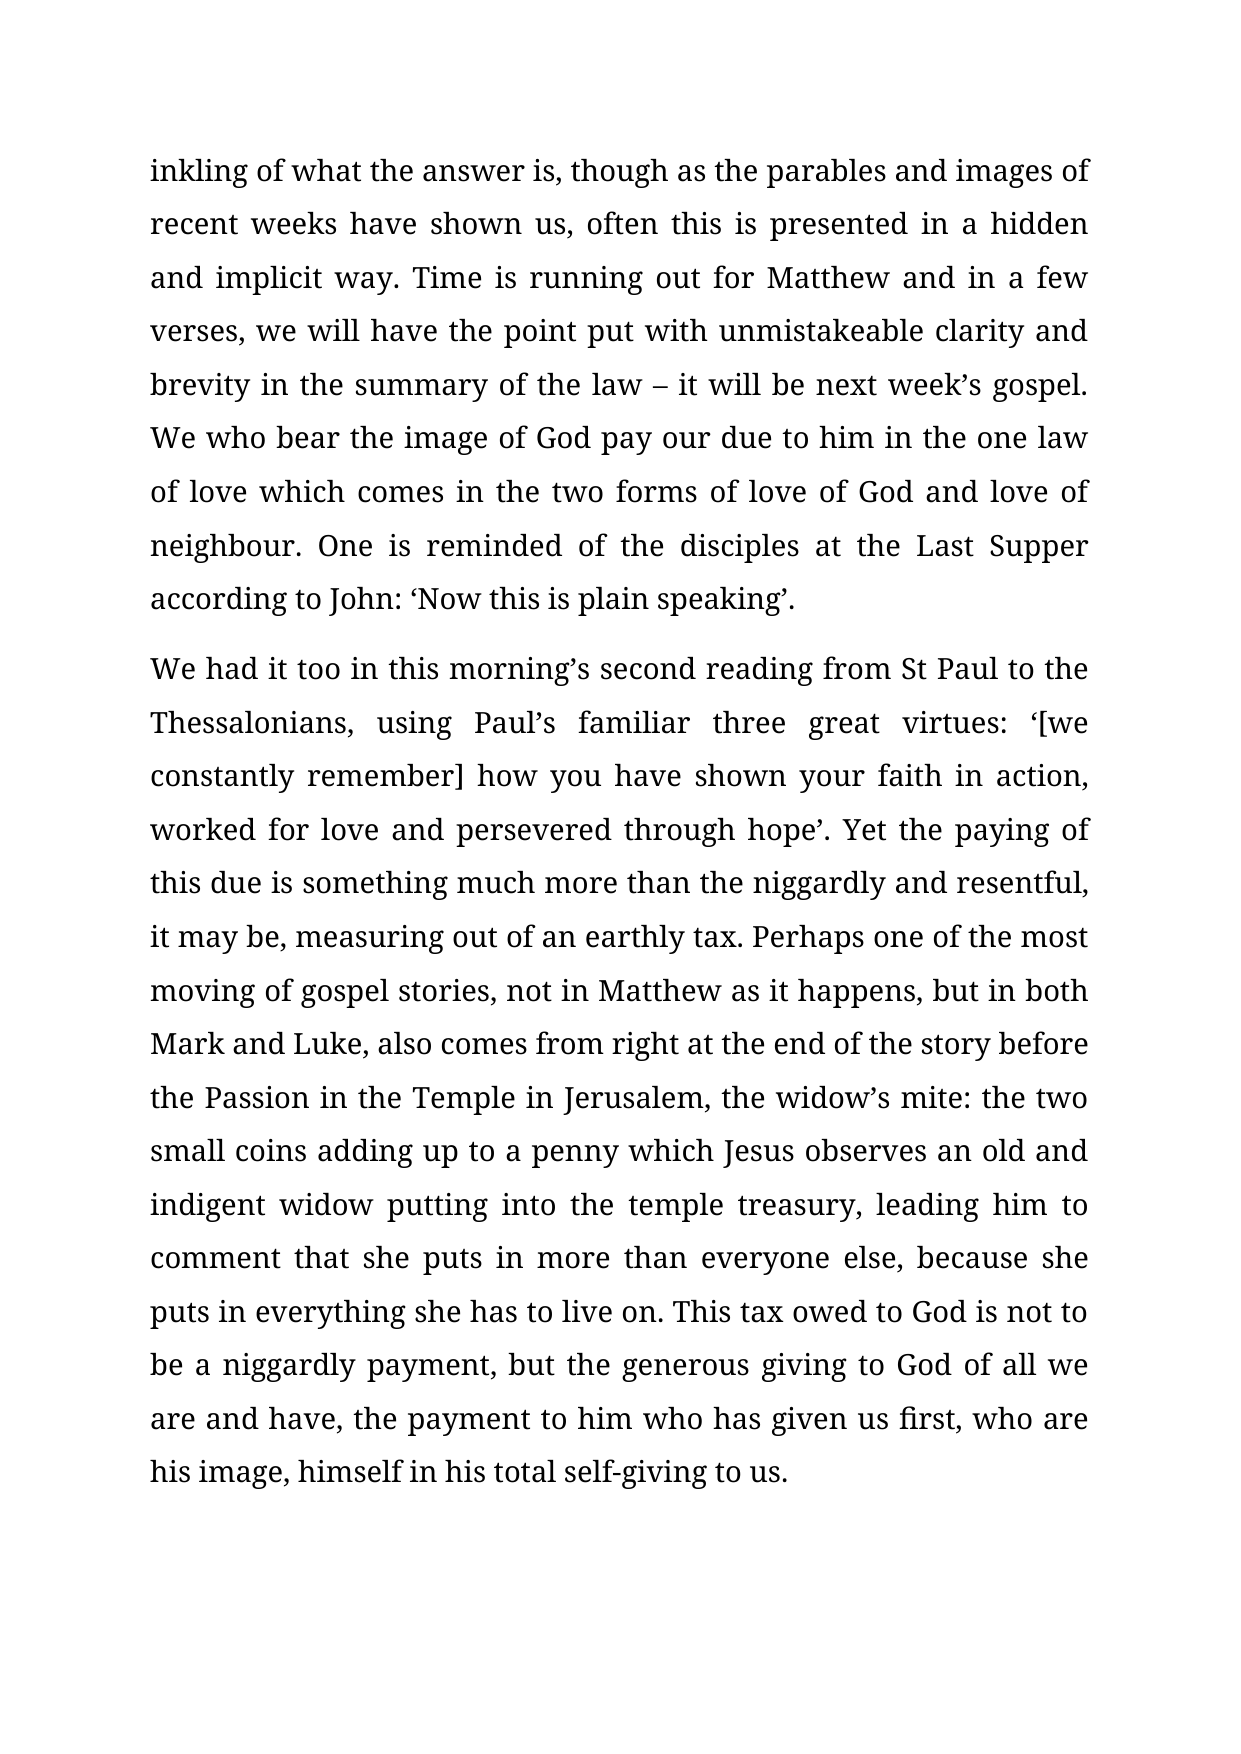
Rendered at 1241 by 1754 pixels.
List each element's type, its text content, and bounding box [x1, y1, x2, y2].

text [150, 150, 1090, 618]
text We had it too in this morning’s second reading from St Paul to the Thessalonians, using Paul’s familiar three great virtues: ‘[we constantly remember] how you have shown your faith in action, worked for love and persevered through hope’. Yet the paying of this due is something much more than the niggardly and resentful, it may be, measuring out of an earthly tax. Perhaps one of the most moving of gospel stories, not in Matthew as it happens, but in both Mark and Luke, also comes from right at the end of the story before the Passion in the Temple in Jerusalem, the widow’s mite: the two small coins adding up to a penny which Jesus observes an old and indigent widow putting into the temple treasury, leading him to comment that she puts in more than everyone else, because she puts in everything she has to live on. This tax owed to God is not to be a niggardly payment, but the generous giving to God of all we are and have, the payment to him who has given us first, who are his image, himself in his total self-giving to us. [150, 648, 1090, 1491]
